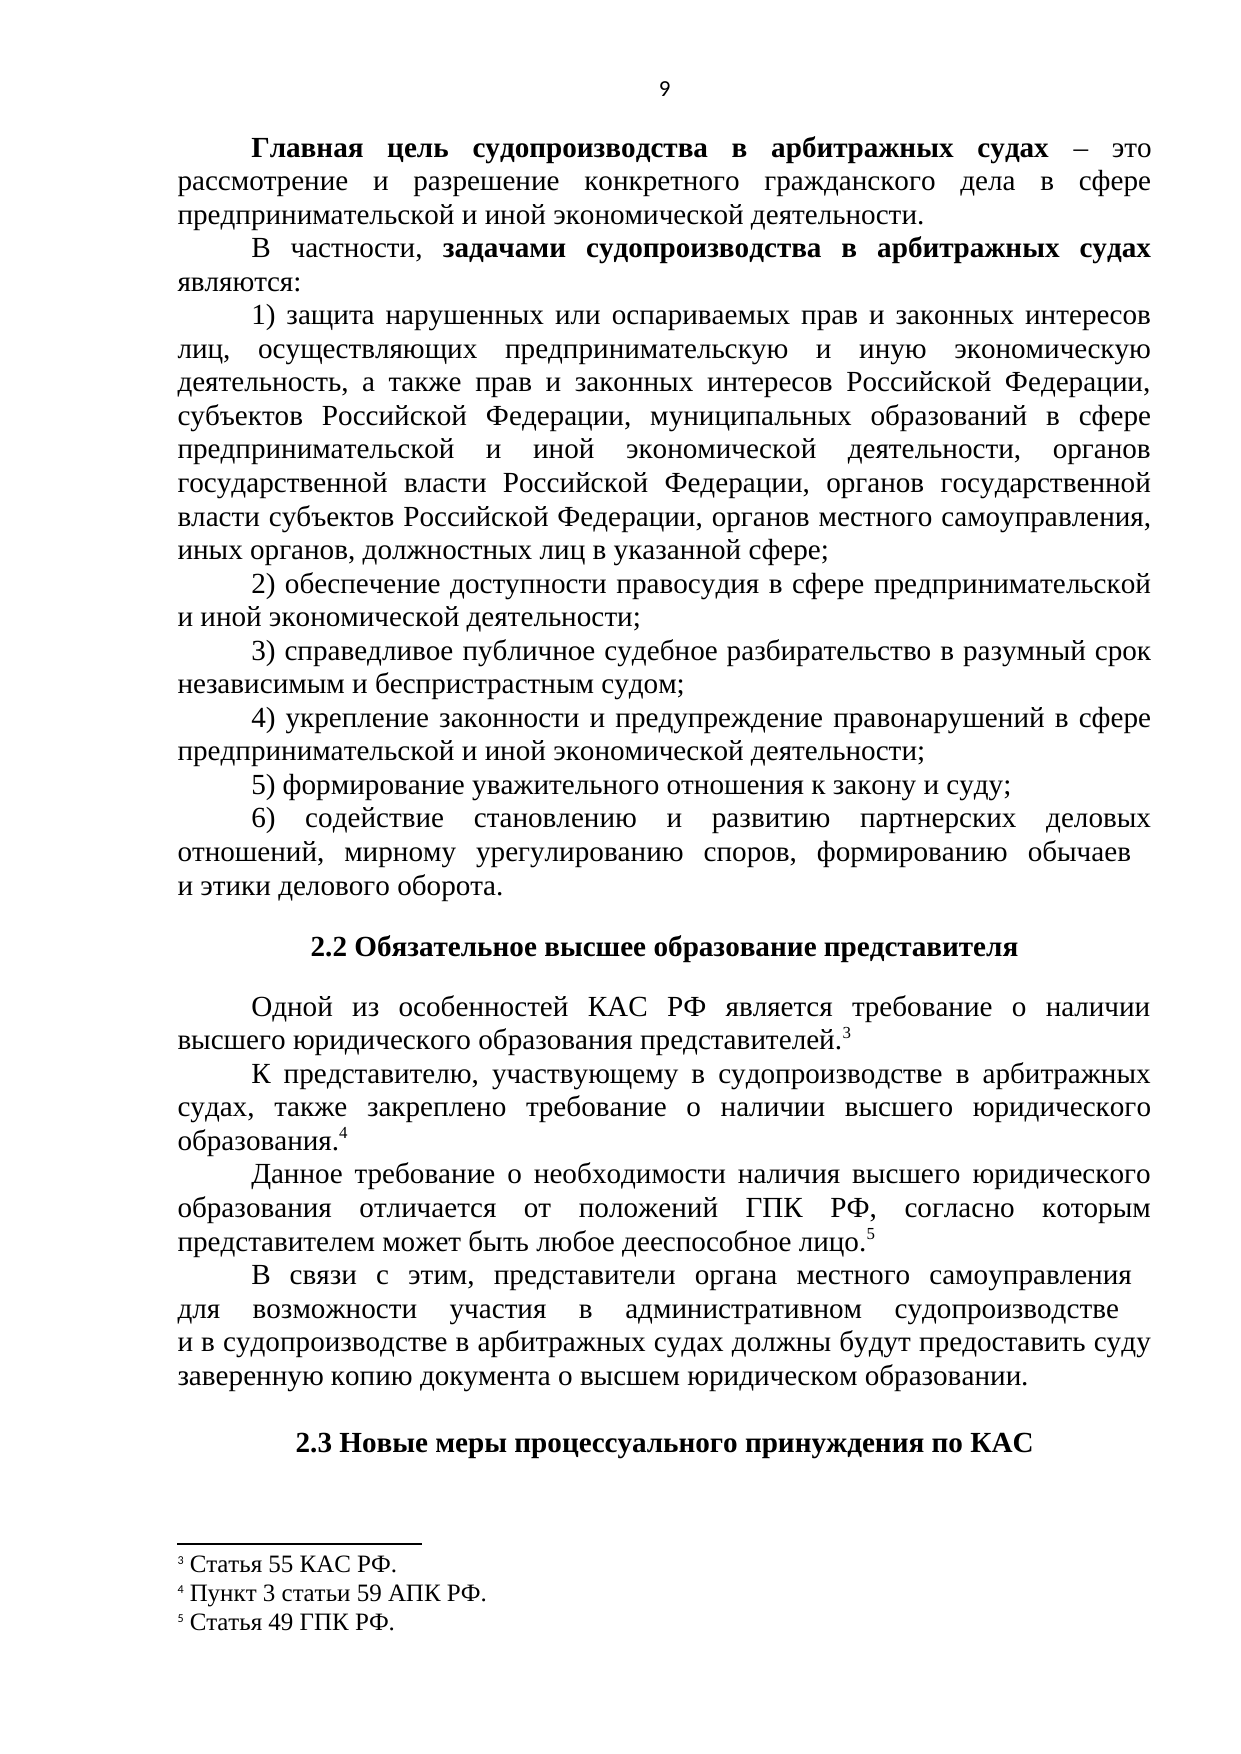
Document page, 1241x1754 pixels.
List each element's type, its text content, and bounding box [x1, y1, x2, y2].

text 5) формирование уважительного отношения к закону и суду; [177, 767, 1152, 801]
text В частности, задачами судопроизводства в арбитражных судах являются: [177, 230, 1152, 297]
text Главная цель судопроизводства в арбитражных судах – это рассмотрение и разрешение конкретного гражданского дела в сфере предпринимательской и иной экономической деятельности. [177, 130, 1152, 230]
text 3) справедливое публичное судебное разбирательство в разумный срок независимым и беспристрастным судом; [177, 633, 1152, 700]
text 4) укрепление законности и предупреждение правонарушений в сфере предпринимательской и иной экономической деятельности; [177, 700, 1152, 767]
text 2) обеспечение доступности правосудия в сфере предпринимательской и иной экономической деятельности; [177, 566, 1152, 633]
text 6) содействие становлению и развитию партнерских деловых отношений, мирному урегулированию споров, формированию обычаев и этики делового оборота. [177, 801, 1152, 901]
text 1) защита нарушенных или оспариваемых прав и законных интересов лиц, осуществляющих предпринимательскую и иную экономическую деятельность, а также прав и законных интересов Российской Федерации, субъектов Российской Федерации, муниципальных образований в сфере предпринимательской и иной экономической деятельности, органов государственной власти Российской Федерации, органов государственной власти субъектов Российской Федерации, органов местного самоуправления, иных органов, должностных лиц в указанной сфере; [177, 297, 1152, 566]
text 2.2 Обязательное высшее образование представителя [177, 929, 1152, 962]
text К представителю, участвующему в судопроизводстве в арбитражных судах, также закреплено требование о наличии высшего юридического образования. [177, 1056, 1152, 1157]
text Одной из особенностей КАС РФ является требование о наличии высшего юридического образования представителей. [177, 989, 1152, 1056]
text 2.3 Новые меры процессуального принуждения по КАС [177, 1425, 1152, 1458]
text В связи с этим, представители органа местного самоуправления для возможности участия в административном судопроизводстве и в судопроизводстве в арбитражных судах должны будут предоставить суду заверенную копию документа о высшем юридическом образовании. [177, 1257, 1152, 1391]
text Данное требование о необходимости наличия высшего юридического образования отличается от положений ГПК РФ, согласно которым представителем может быть любое дееспособное лицо. [177, 1157, 1152, 1257]
